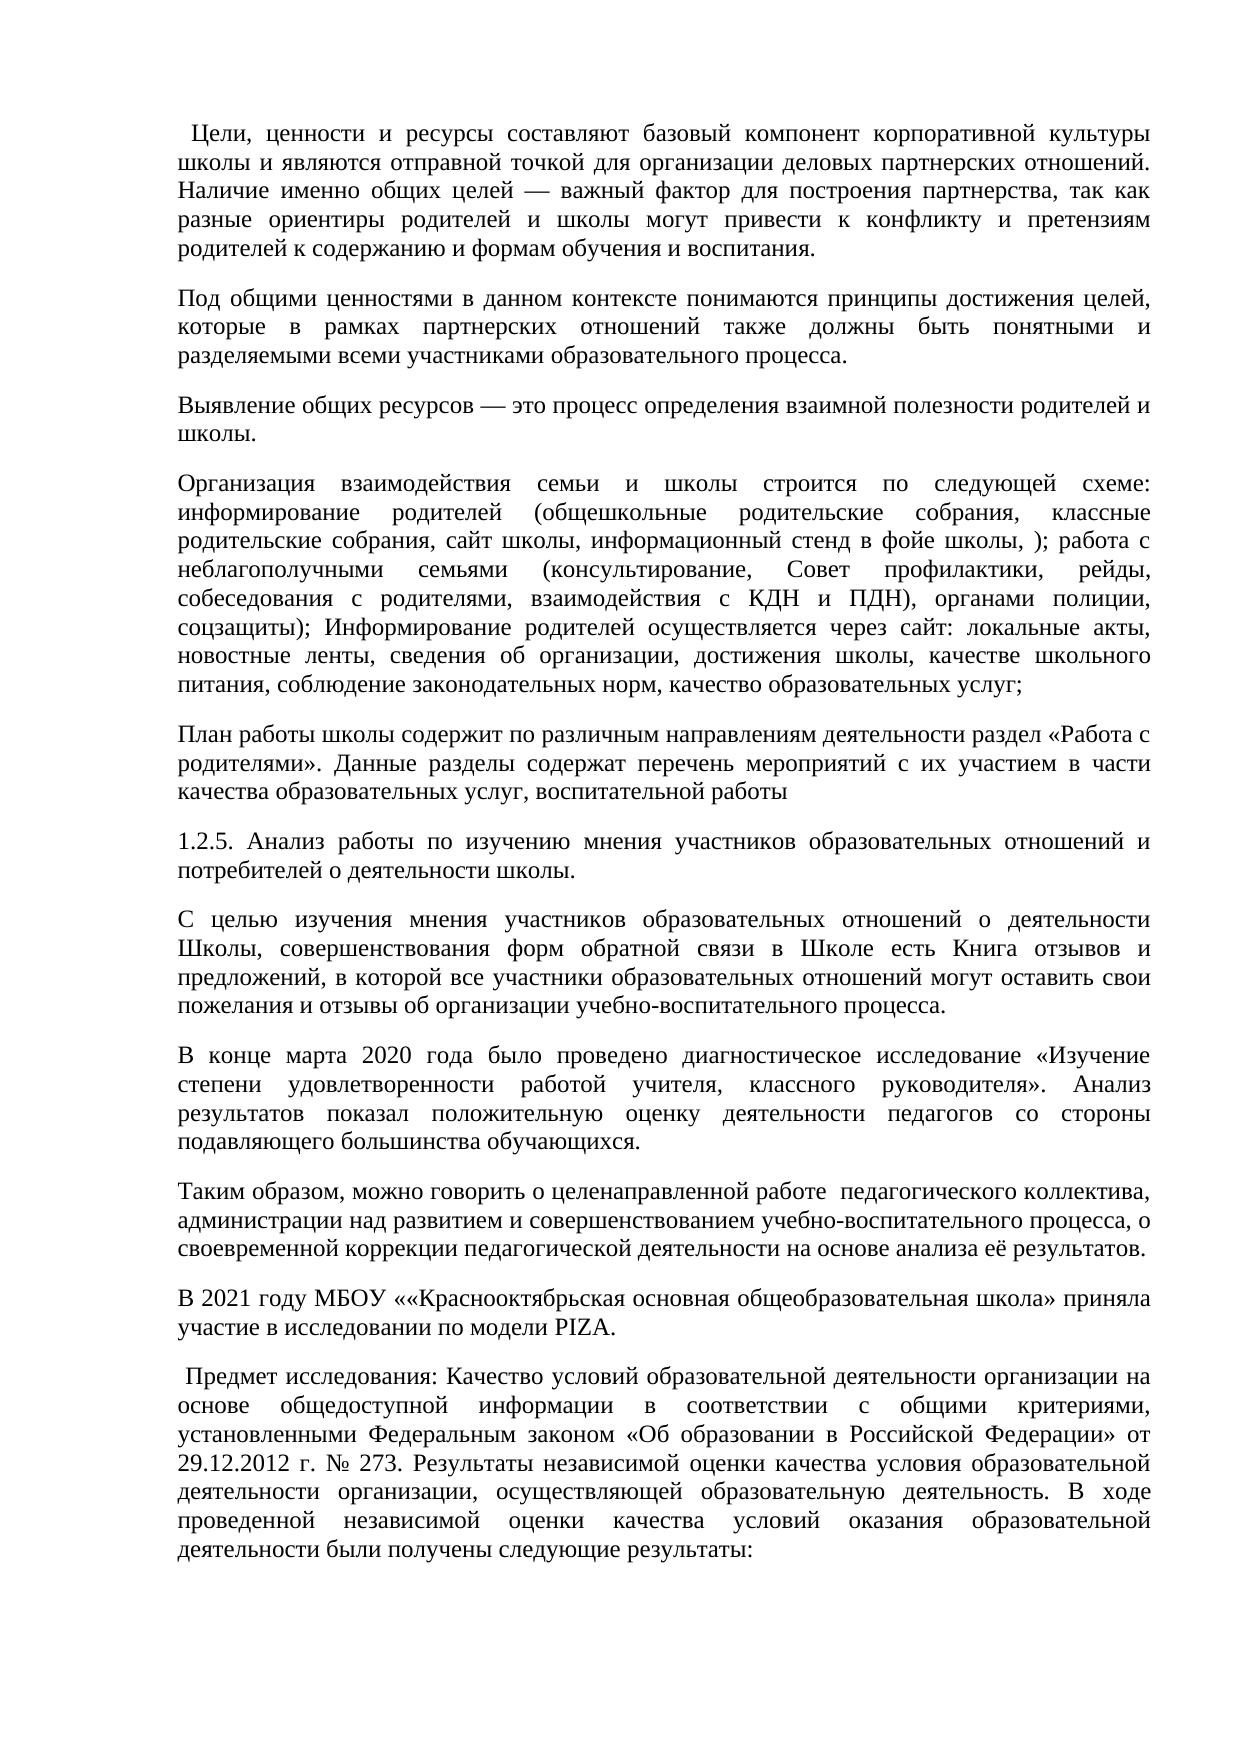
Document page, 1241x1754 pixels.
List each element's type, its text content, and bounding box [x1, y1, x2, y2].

text В 2021 году МБОУ ««Краснооктябрьская основная общеобразовательная школа» приняла участие в исследовании по модели PIZA. [177, 1283, 1152, 1341]
text Под общими ценностями в данном контексте понимаются принципы достижения целей, которые в рамках партнерских отношений также должны быть понятными и разделяемыми всеми участниками образовательного процесса. [177, 283, 1152, 369]
text Выявление общих ресурсов — это процесс определения взаимной полезности родителей и школы. [177, 390, 1152, 447]
text С целью изучения мнения участников образовательных отношений о деятельности Школы, совершенствования форм обратной связи в Школе есть Книга отзывов и предложений, в которой все участники образовательных отношений могут оставить свои пожелания и отзывы об организации учебно-воспитательного процесса. [177, 904, 1152, 1019]
text Предмет исследования: Качество условий образовательной деятельности организации на основе общедоступной информации в соответствии с общими критериями, установленными Федеральным законом «Об образовании в Российской Федерации» от 29.12.2012 г. № 273. Результаты независимой оценки качества условия образовательной деятельности организации, осуществляющей образовательную деятельность. В ходе проведенной независимой оценки качества условий оказания образовательной деятельности были получены следующие результаты: [177, 1361, 1152, 1563]
text Таким образом, можно говорить о целенаправленной работе педагогического коллектива, администрации над развитием и совершенствованием учебно-воспитательного процесса, о своевременной коррекции педагогической деятельности на основе анализа её результатов. [177, 1176, 1152, 1262]
text План работы школы содержит по различным направлениям деятельности раздел «Работа с родителями». Данные разделы содержат перечень мероприятий с их участием в части качества образовательных услуг, воспитательной работы [177, 719, 1152, 805]
text Цели, ценности и ресурсы составляют базовый компонент корпоративной культуры школы и являются отправной точкой для организации деловых партнерских отношений. Наличие именно общих целей — важный фактор для построения партнерства, так как разные ориентиры родителей и школы могут привести к конфликту и претензиям родителей к содержанию и формам обучения и воспитания. [177, 118, 1152, 262]
text 1.2.5. Анализ работы по изучению мнения участников образовательных отношений и потребителей о деятельности школы. [177, 826, 1152, 883]
text В конце марта 2020 года было проведено диагностическое исследование «Изучение степени удовлетворенности работой учителя, классного руководителя». Анализ результатов показал положительную оценку деятельности педагогов со стороны подавляющего большинства обучающихся. [177, 1040, 1152, 1155]
text Организация взаимодействия семьи и школы строится по следующей схеме: информирование родителей (общешкольные родительские собрания, классные родительские собрания, сайт школы, информационный стенд в фойе школы, ); работа с неблагополучными семьями (консультирование, Совет профилактики, рейды, собеседования с родителями, взаимодействия с КДН и ПДН), органами полиции, соцзащиты); Информирование родителей осуществляется через сайт: локальные акты, новостные ленты, сведения об организации, достижения школы, качестве школьного питания, соблюдение законодательных норм, качество образовательных услуг; [177, 468, 1152, 698]
